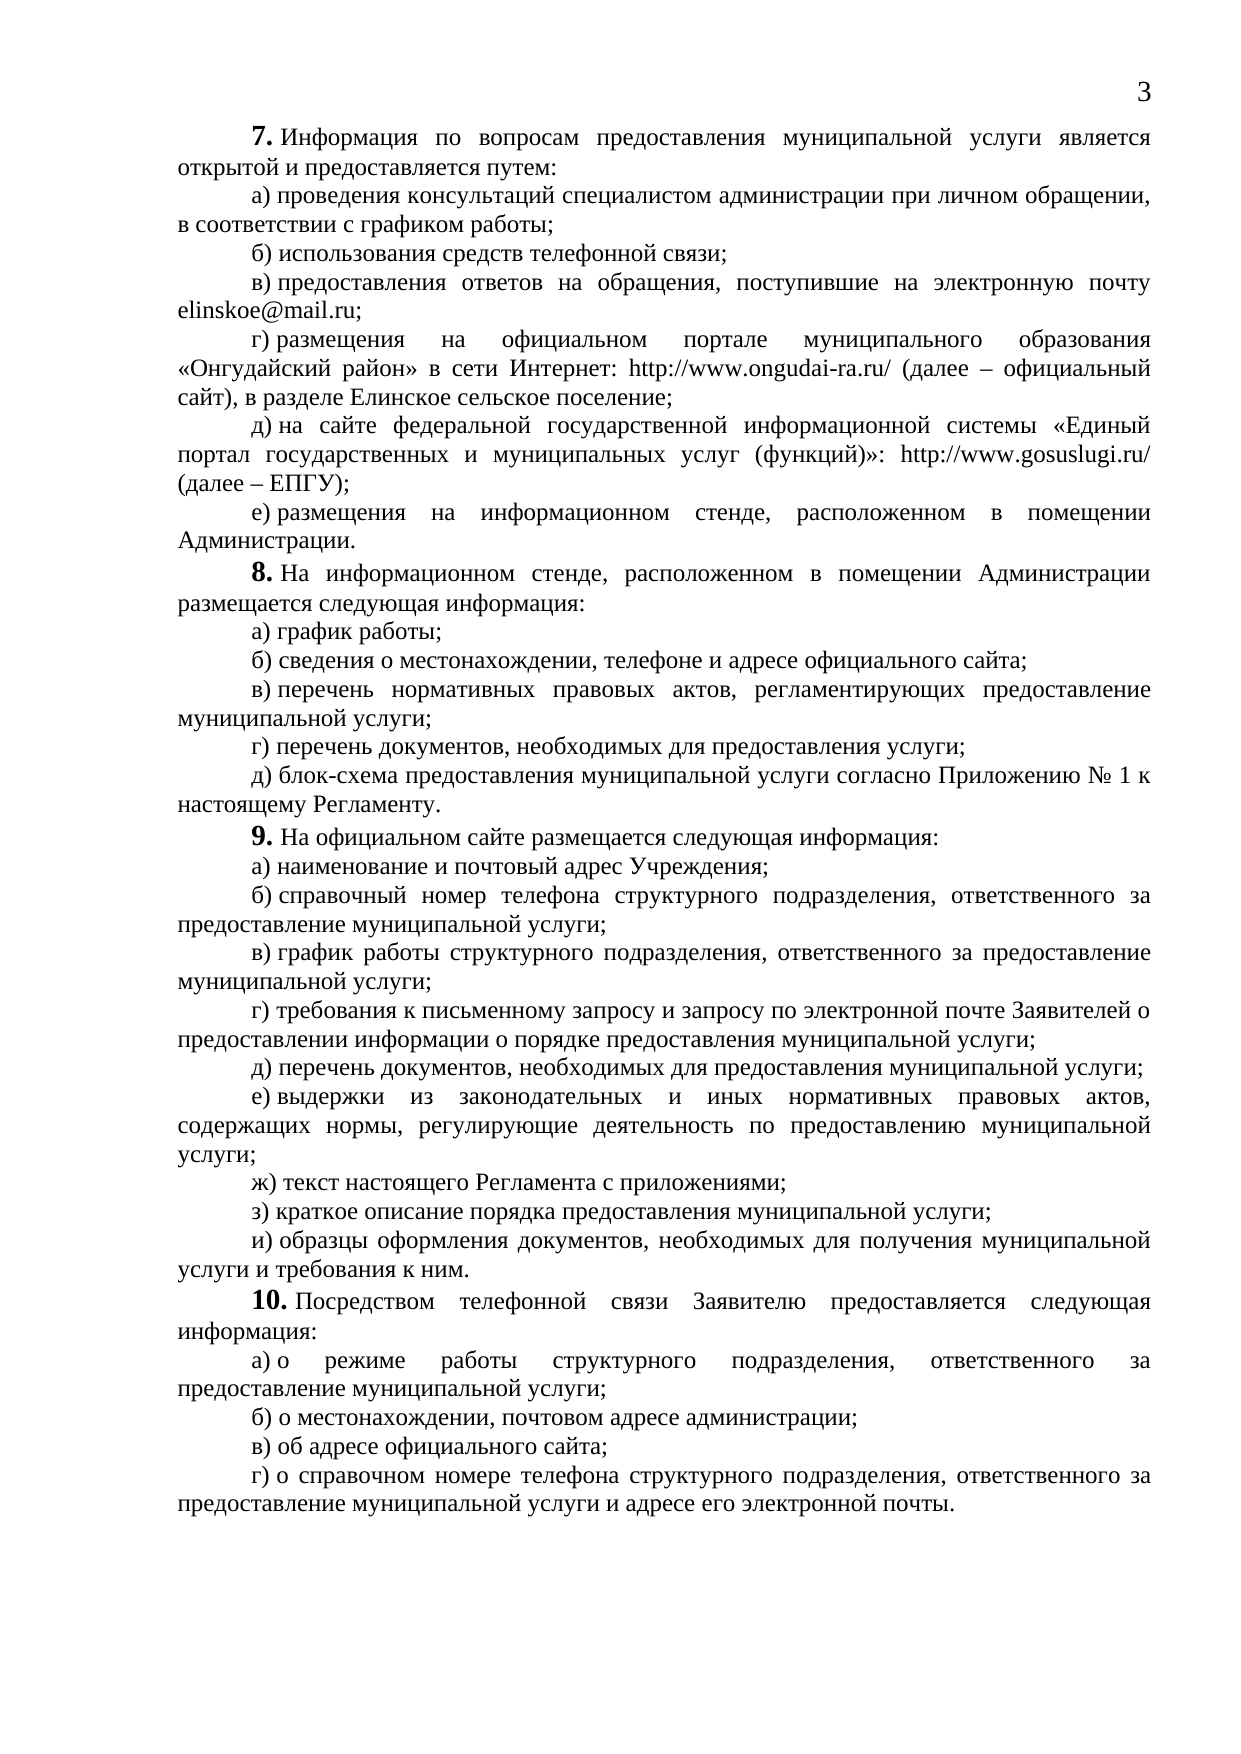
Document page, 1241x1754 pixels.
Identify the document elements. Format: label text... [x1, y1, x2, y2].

list требования к письменному запросу и запросу по электронной почте Заявителей о предоставлении информации о порядке предоставления муниципальной услуги; [177, 995, 1152, 1052]
list Информация по вопросам предоставления муниципальной услуги является открытой и предоставляется путем: [177, 118, 1152, 180]
list график работы; [177, 616, 1152, 645]
list размещения на информационном стенде, расположенном в помещении Администрации. [177, 497, 1152, 554]
list образцы оформления документов, необходимых для получения муниципальной услуги и требования к ним. [177, 1225, 1152, 1282]
list проведения консультаций специалистом администрации при личном обращении, в соответствии с графиком работы; [177, 180, 1152, 238]
list перечень нормативных правовых актов, регламентирующих предоставление муниципальной услуги; [177, 674, 1152, 731]
list предоставления ответов на обращения, поступившие на электронную почту elinskoe@mail.ru; [177, 267, 1152, 324]
list график работы структурного подразделения, ответственного за предоставление муниципальной услуги; [177, 937, 1152, 995]
list о справочном номере телефона структурного подразделения, ответственного за предоставление муниципальной услуги и адресе его электронной почты. [177, 1460, 1152, 1517]
list краткое описание порядка предоставления муниципальной услуги; [177, 1196, 1152, 1225]
list Посредством телефонной связи Заявителю предоставляется следующая информация: [177, 1282, 1152, 1345]
list использования средств телефонной связи; [177, 238, 1152, 267]
list сведения о местонахождении, телефоне и адресе официального сайта; [177, 645, 1152, 674]
list справочный номер телефона структурного подразделения, ответственного за предоставление муниципальной услуги; [177, 880, 1152, 937]
list наименование и почтовый адрес Учреждения; [177, 851, 1152, 880]
list текст настоящего Регламента с приложениями; [177, 1167, 1152, 1196]
list выдержки из законодательных и иных нормативных правовых актов, содержащих нормы, регулирующие деятельность по предоставлению муниципальной услуги; [177, 1081, 1152, 1167]
list блок-схема предоставления муниципальной услуги согласно Приложению № 1 к настоящему Регламенту. [177, 760, 1152, 818]
list На официальном сайте размещается следующая информация: [177, 818, 1152, 851]
list На информационном стенде, расположенном в помещении Администрации размещается следующая информация: [177, 554, 1152, 616]
list перечень документов, необходимых для предоставления услуги; [177, 731, 1152, 760]
list на сайте федеральной государственной информационной системы «Единый портал государственных и муниципальных услуг (функций)»: http://www.gosuslugi.ru/ (далее – ЕПГУ); [177, 410, 1152, 497]
list размещения на официальном портале муниципального образования «Онгудайский район» в сети Интернет: http://www.ongudai-ra.ru/ (далее – официальный сайт), в разделе Елинское сельское поселение; [177, 324, 1152, 410]
list о местонахождении, почтовом адресе администрации; [177, 1402, 1152, 1431]
list о режиме работы структурного подразделения, ответственного за предоставление муниципальной услуги; [177, 1345, 1152, 1402]
list перечень документов, необходимых для предоставления муниципальной услуги; [177, 1052, 1152, 1081]
list об адресе официального сайта; [177, 1431, 1152, 1460]
